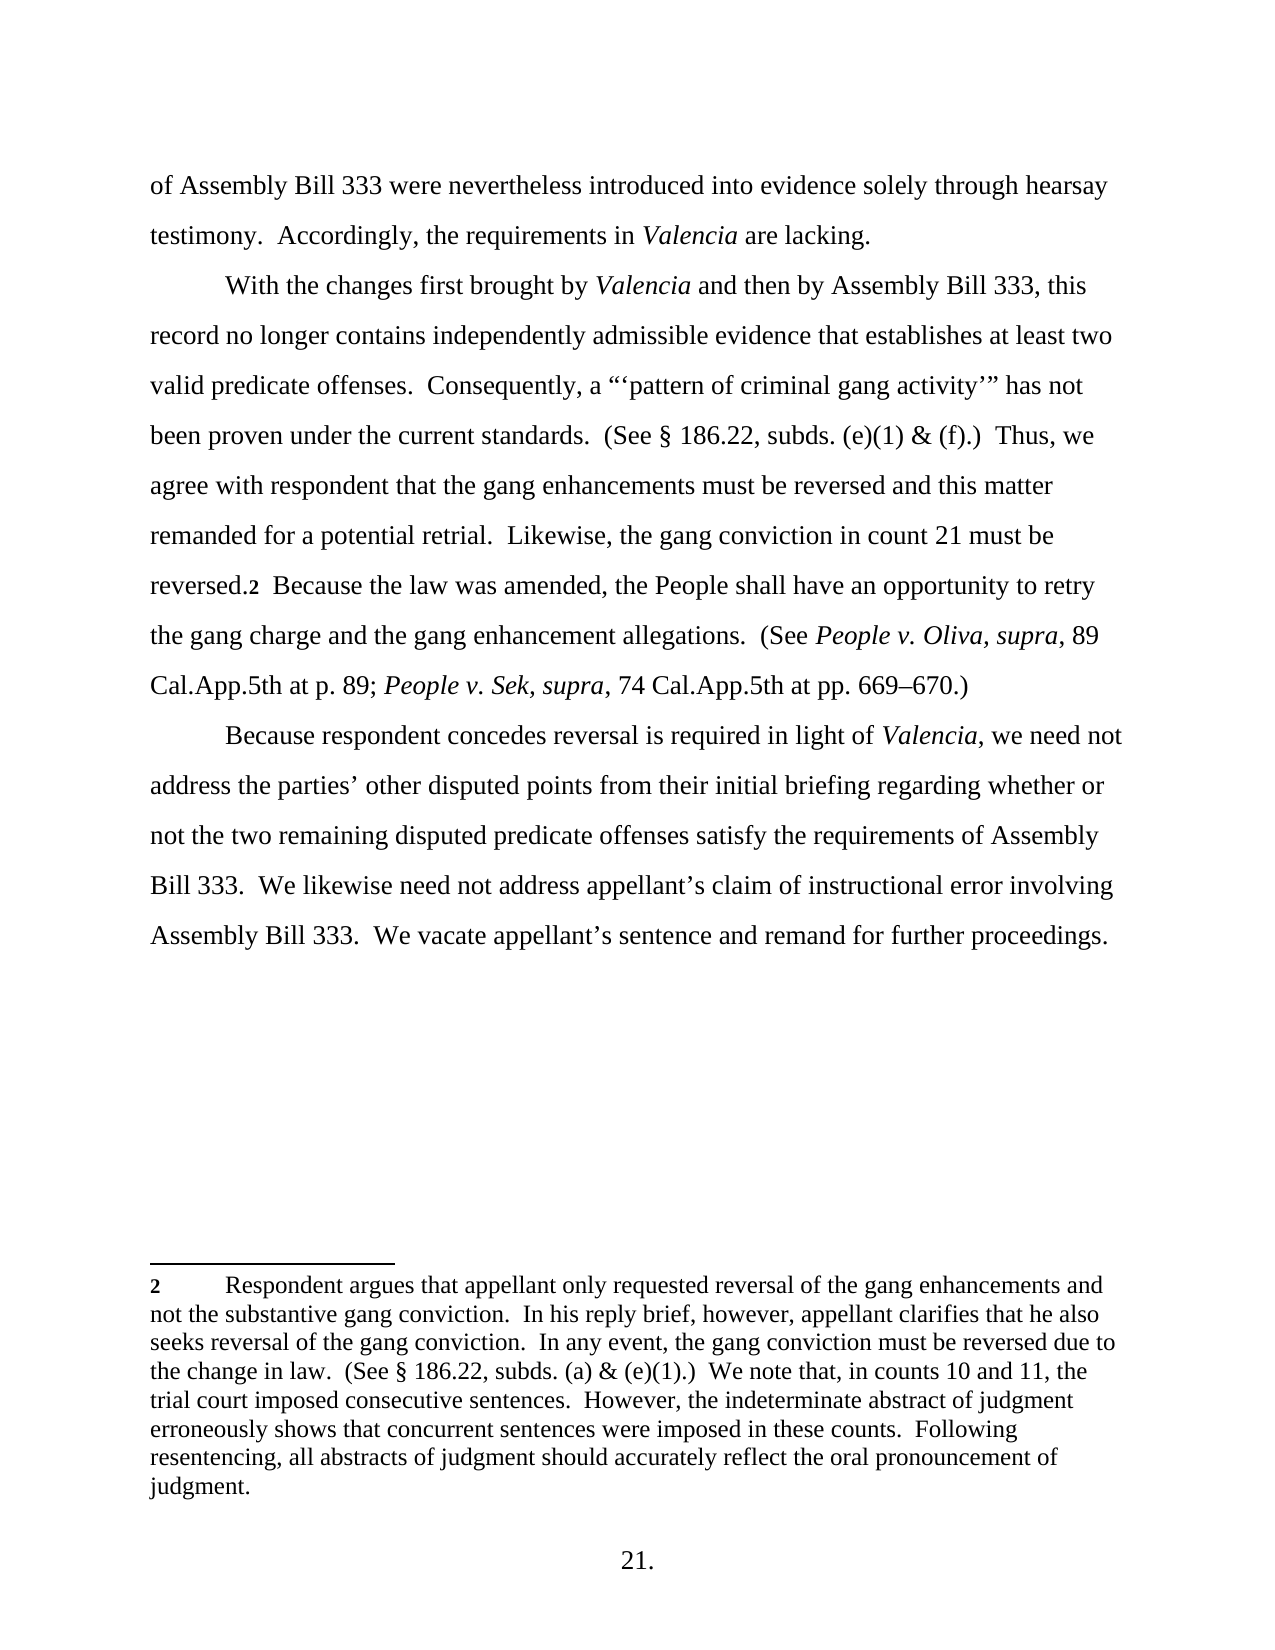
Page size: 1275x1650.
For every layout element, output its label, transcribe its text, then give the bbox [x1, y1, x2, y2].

text With the changes first brought by Valencia and then by Assembly Bill 333, this record no longer contains independently admissible evidence that establishes at least two valid predicate offenses. Consequently, a “‘pattern of criminal gang activity’” has not been proven under the current standards. (See § 186.22, subds. (e)(1) & (f).) Thus, we agree with respondent that the gang enhancements must be reversed and this matter remanded for a potential retrial. Likewise, the gang conviction in count 21 must be reversed. Because the law was amended, the People shall have an opportunity to retry the gang charge and the gang enhancement allegations. (See People v. Oliva, supra, 89 Cal.App.5th at p. 89; People v. Sek, supra, 74 Cal.App.5th at pp. 669–670.) [150, 250, 1125, 700]
text Because respondent concedes reversal is required in light of Valencia, we need not address the parties’ other disputed points from their initial briefing regarding whether or not the two remaining disputed predicate offenses satisfy the requirements of Assembly Bill 333. We likewise need not address appellant’s claim of instructional error involving Assembly Bill 333. We vacate appellant’s sentence and remand for further proceedings. [150, 700, 1125, 950]
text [150, 150, 1125, 250]
